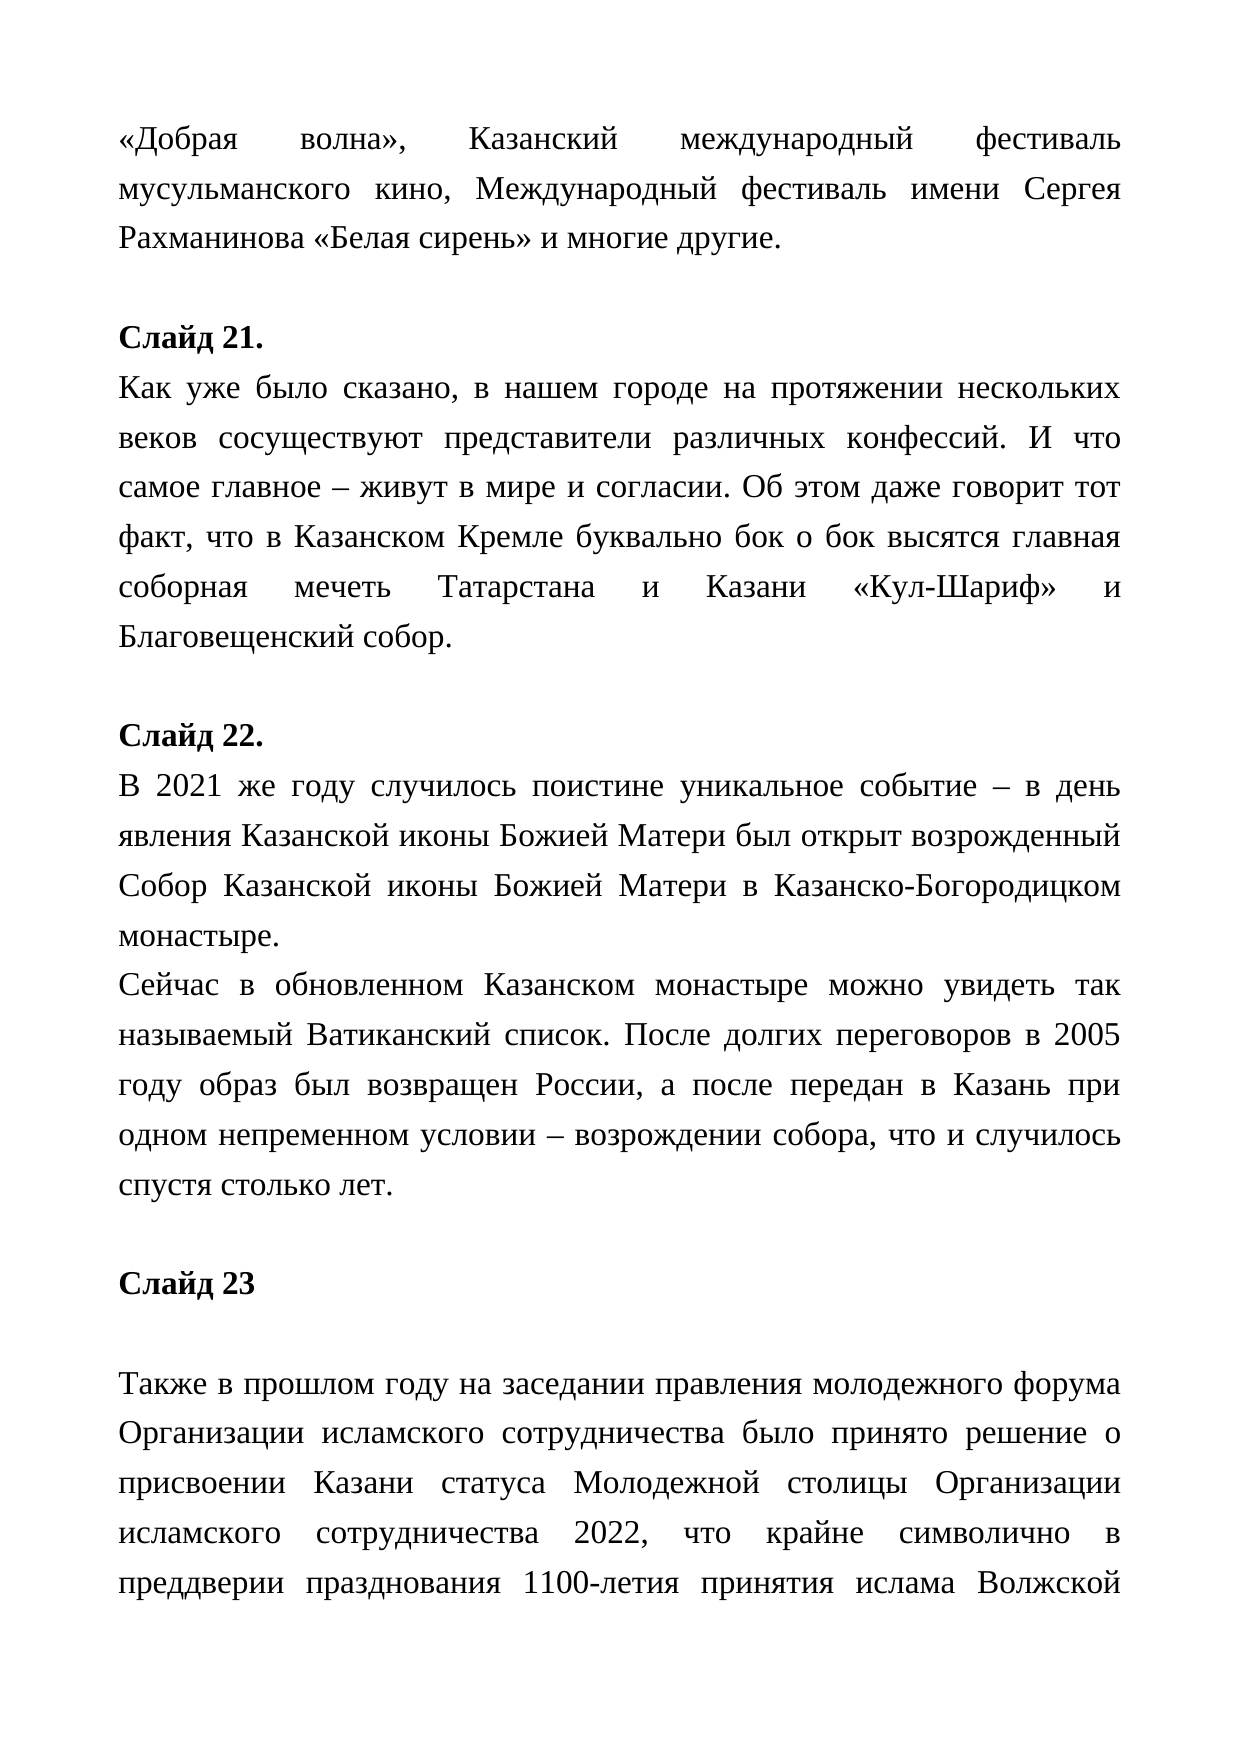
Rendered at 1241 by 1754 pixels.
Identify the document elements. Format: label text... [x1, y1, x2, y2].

text В 2021 же году случилось поистине уникальное событие – в день явления Казанской иконы Божией Матери был открыт возрожденный Собор Казанской иконы Божией Матери в Казанско-Богородицком монастыре. [118, 765, 1122, 953]
text Слайд 21. [118, 317, 1122, 356]
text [118, 1363, 1122, 1600]
text Как уже было сказано, в нашем городе на протяжении нескольких веков сосуществуют представители различных конфессий. И что самое главное – живут в мире и согласии. Об этом даже говорит тот факт, что в Казанском Кремле буквально бок о бок высятся главная соборная мечеть Татарстана и Казани «Кул-Шариф» и Благовещенский собор. [118, 367, 1122, 654]
text Слайд 23 [118, 1263, 1122, 1302]
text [118, 118, 1122, 256]
text Сейчас в обновленном Казанском монастыре можно увидеть так называемый Ватиканский список. После долгих переговоров в 2005 году образ был возвращен России, а после передан в Казань при одном непременном условии – возрождении собора, что и случилось спустя столько лет. [118, 964, 1122, 1202]
text Слайд 22. [118, 716, 1122, 754]
